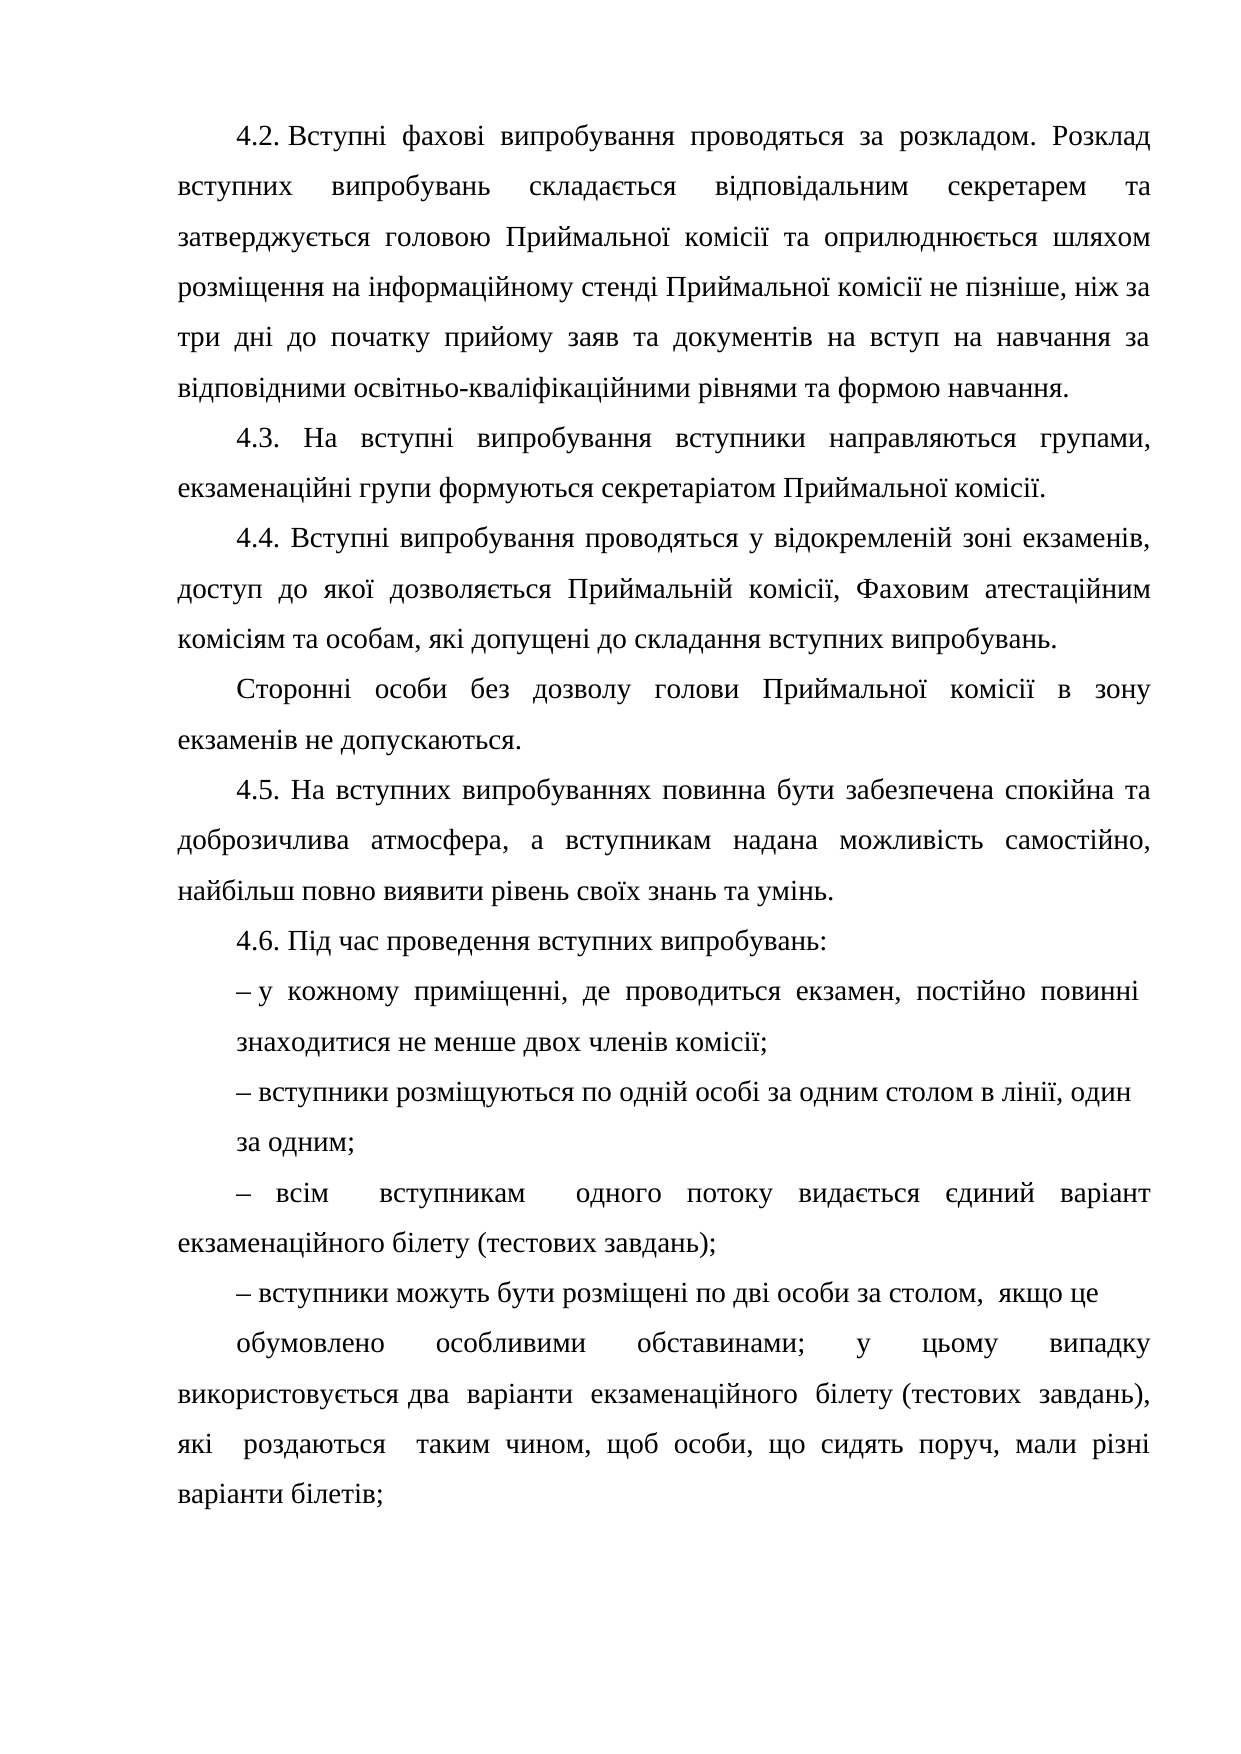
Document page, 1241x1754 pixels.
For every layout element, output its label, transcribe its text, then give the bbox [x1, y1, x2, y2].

text – у кожному приміщенні, де проводиться екзамен, постійно повинні [177, 973, 1152, 1007]
text – вступники можуть бути розміщені по дві особи за столом, якщо це [177, 1275, 1152, 1309]
text знаходитися не менше двох членів комісії; [177, 1024, 1152, 1057]
text 4.2. Вступні фахові випробування проводяться за розкладом. Розклад вступних випробувань складається відповідальним секретарем та затверджується головою Приймальної комісії та оприлюднюється шляхом розміщення на інформаційному стенді Приймальної комісії не пізніше, ніж за три дні до початку прийому заяв та документів на вступ на навчання за відповідними освітньо-кваліфікаційними рівнями та формою навчання. [177, 118, 1152, 403]
text 4.5. На вступних випробуваннях повинна бути забезпечена спокійна та доброзичлива атмосфера, а вступникам надана можливість самостійно, найбільш повно виявити рівень своїх знань та умінь. [177, 772, 1152, 906]
text Сторонні особи без дозволу голови Приймальної комісії в зону екзаменів не допускаються. [177, 672, 1152, 755]
text – всім вступникам одного потоку видається єдиний варіант екзаменаційного білету (тестових завдань); [177, 1175, 1152, 1258]
text – вступники розміщуються по одній особі за одним столом в лінії, один [177, 1074, 1152, 1108]
text обумовлено особливими обставинами; у цьому випадку використовується два варіанти екзаменаційного білету (тестових завдань), які роздаються таким чином, щоб особи, що сидять поруч, мали різні варіанти білетів; [177, 1326, 1152, 1510]
text 4.3. На вступні випробування вступники направляються групами, екзаменаційні групи формуються секретаріатом Приймальної комісії. [177, 420, 1152, 504]
text за одним; [177, 1124, 1152, 1158]
text 4.6. Під час проведення вступних випробувань: [177, 923, 1152, 957]
text 4.4. Вступні випробування проводяться у відокремленій зоні екзаменів, доступ до якої дозволяється Приймальній комісії, Фаховим атестаційним комісіям та особам, які допущені до складання вступних випробувань. [177, 521, 1152, 655]
